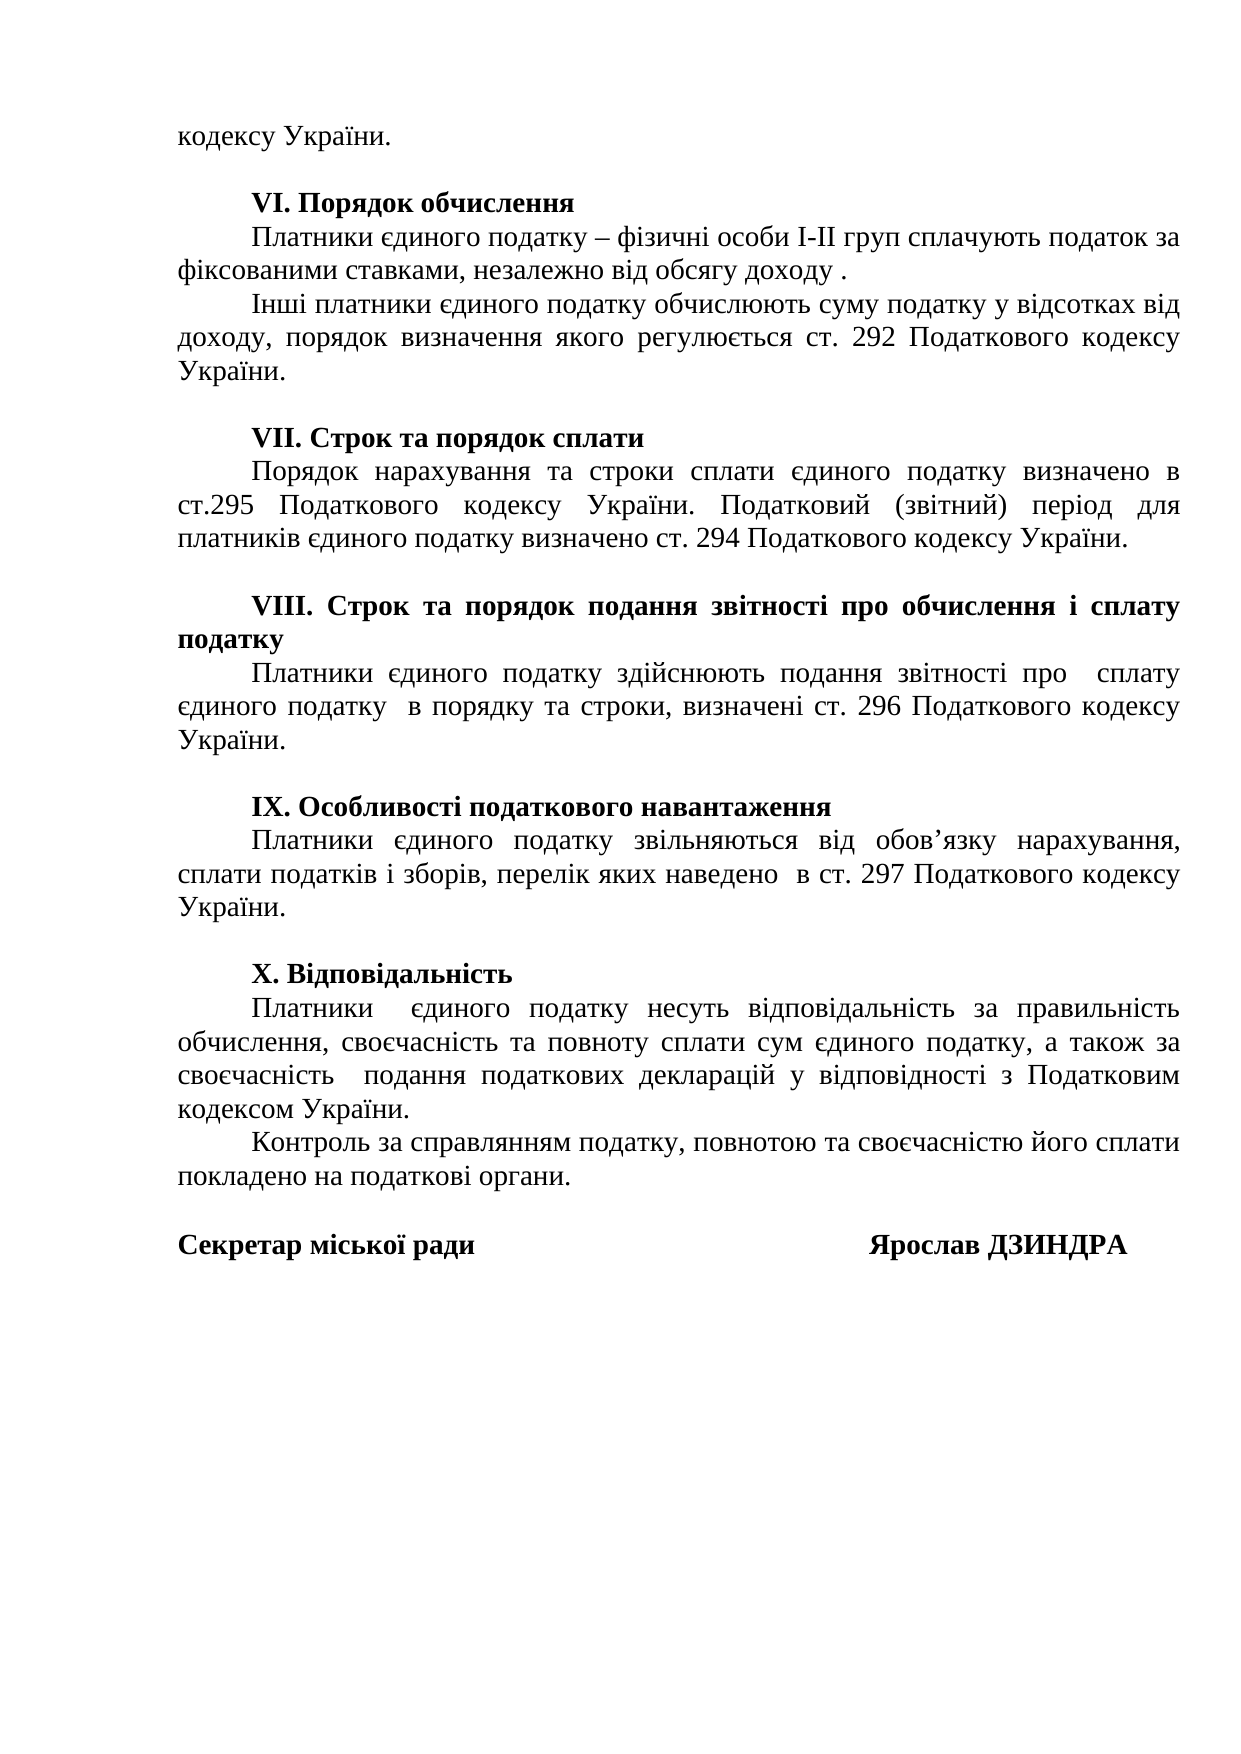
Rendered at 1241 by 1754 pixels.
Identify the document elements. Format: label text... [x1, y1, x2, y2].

text VІ. Порядок обчислення [177, 185, 1181, 219]
text VІІ. Строк та порядок сплати [177, 420, 1181, 453]
text ІХ. Особливості податкового навантаження [177, 789, 1181, 822]
text Платники єдиного податку несуть відповідальність за правильність обчислення, своєчасність та повноту сплати сум єдиного податку, а також за своєчасність подання податкових декларацій у відповідності з Податковим кодексом України. [177, 990, 1181, 1124]
text Платники єдиного податку – фізичні особи І-ІІ груп сплачують податок за фіксованими ставками, незалежно від обсягу доходу . [177, 219, 1181, 286]
text Х. Відповідальність [177, 957, 1181, 990]
text Контроль за справлянням податку, повнотою та своєчасністю його сплати покладено на податкові органи. [177, 1124, 1181, 1191]
text VІІІ. Строк та порядок подання звітності про обчислення і сплату податку [177, 588, 1181, 655]
text Платники єдиного податку звільняються від обов’язку нарахування, сплати податків і зборів, перелік яких наведено в ст. 297 Податкового кодексу України. [177, 822, 1181, 923]
text Інші платники єдиного податку обчислюють суму податку у відсотках від доходу, порядок визначення якого регулюється ст. 292 Податкового кодексу України. [177, 286, 1181, 386]
text Секретар міської ради Ярослав ДЗИНДРА [177, 1227, 1181, 1260]
text Порядок нарахування та строки сплати єдиного податку визначено в ст.295 Податкового кодексу України. Податковий (звітний) період для платників єдиного податку визначено ст. 294 Податкового кодексу України. [177, 453, 1181, 554]
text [177, 118, 1181, 152]
text Платники єдиного податку здійснюють подання звітності про сплату єдиного податку в порядку та строки, визначені ст. 296 Податкового кодексу України. [177, 655, 1181, 755]
